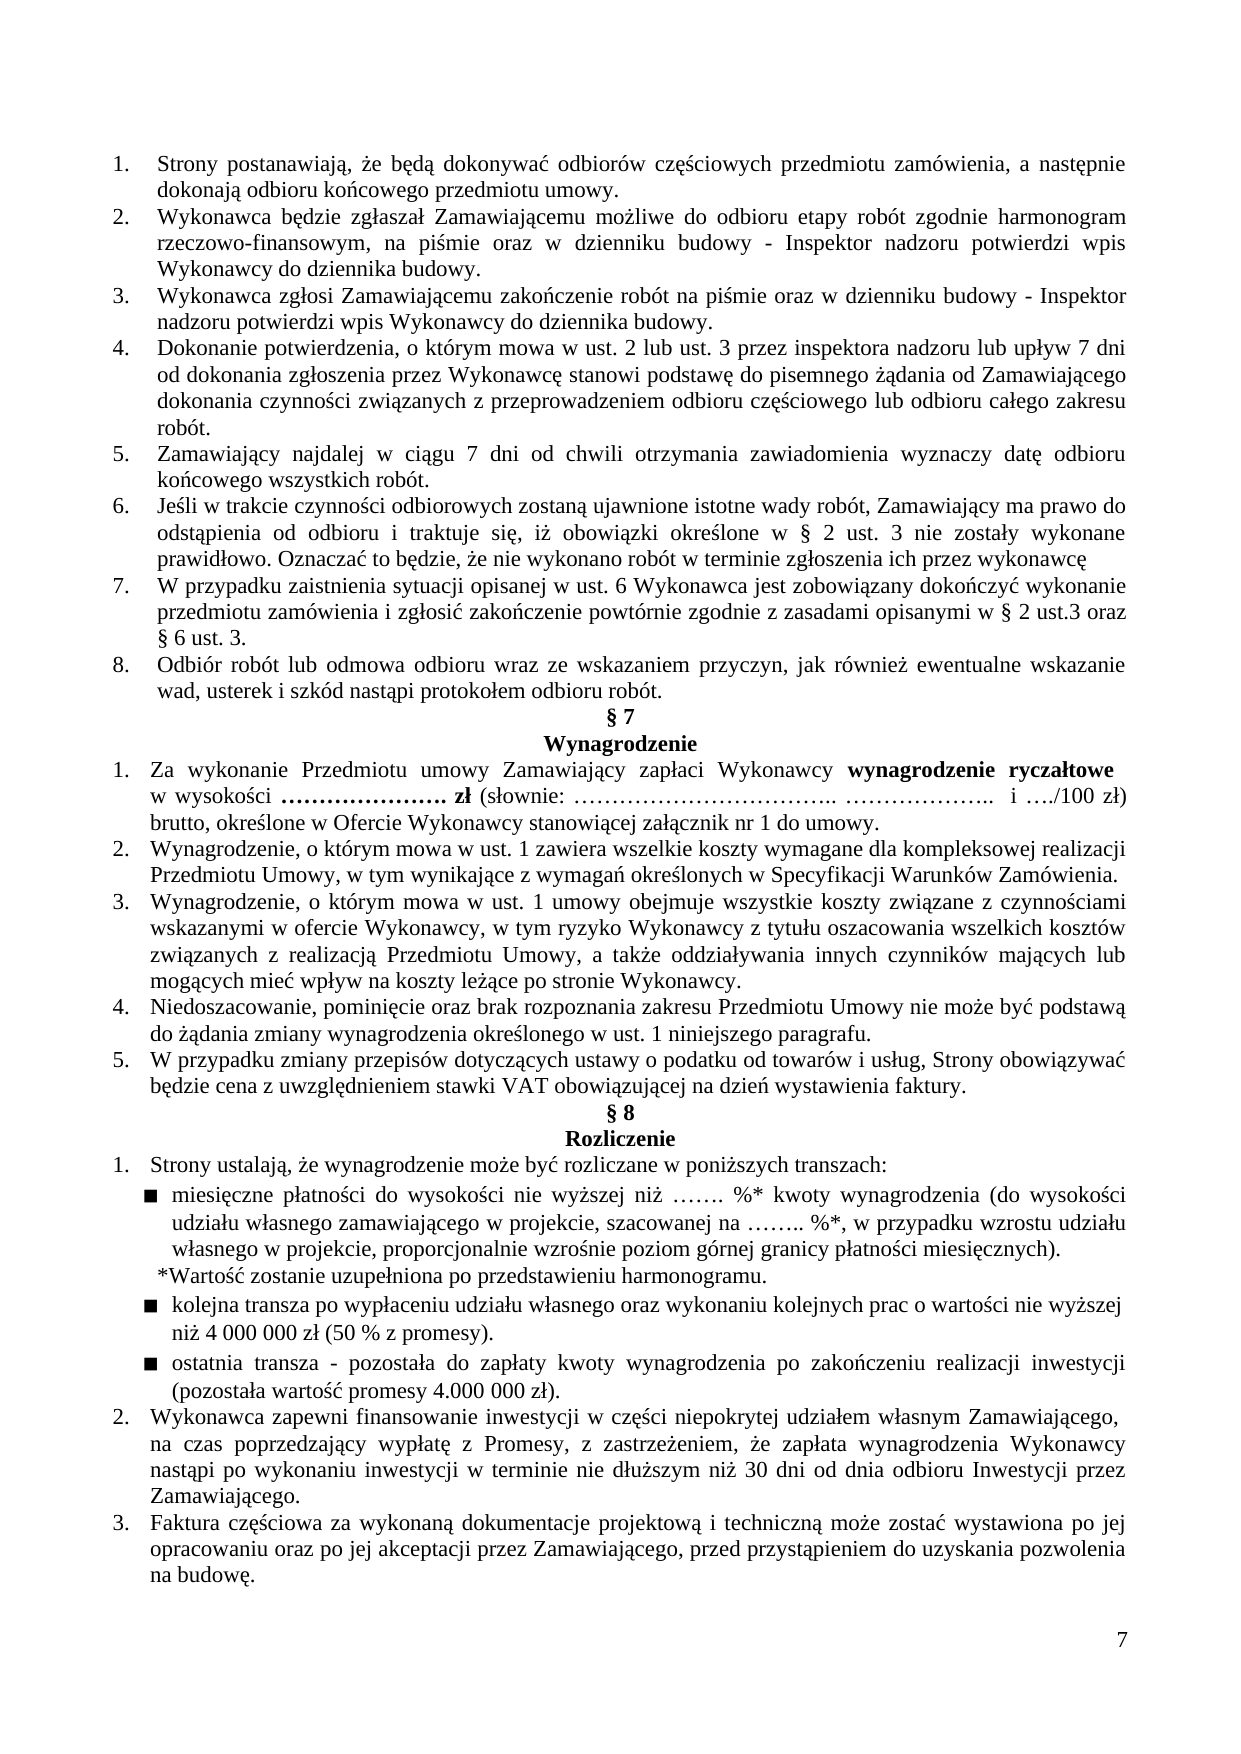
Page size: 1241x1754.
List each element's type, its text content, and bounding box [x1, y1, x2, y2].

text *Wartość zostanie uzupełniona po przedstawieniu harmonogramu. [157, 1262, 1128, 1288]
text Wynagrodzenie [112, 730, 1128, 756]
list W przypadku zmiany przepisów dotyczących ustawy o podatku od towarów i usług, Strony obowiązywać będzie cena z uwzględnieniem stawki VAT obowiązującej na dzień wystawienia faktury. [112, 1046, 1128, 1099]
list Strony ustalają, że wynagrodzenie może być rozliczane w poniższych transzach: [112, 1151, 1128, 1178]
list Wykonawca zapewni finansowanie inwestycji w części niepokrytej udziałem własnym Zamawiającego, na czas poprzedzający wypłatę z Promesy, z zastrzeżeniem, że zapłata wynagrodzenia Wykonawcy nastąpi po wykonaniu inwestycji w terminie nie dłuższym niż 30 dni od dnia odbioru Inwestycji przez Zamawiającego. [112, 1403, 1128, 1509]
list Dokonanie potwierdzenia, o którym mowa w ust. 2 lub ust. 3 przez inspektora nadzoru lub upływ 7 dni od dokonania zgłoszenia przez Wykonawcę stanowi podstawę do pisemnego żądania od Zamawiającego dokonania czynności związanych z przeprowadzeniem odbioru częściowego lub odbioru całego zakresu robót. [112, 334, 1128, 440]
list Odbiór robót lub odmowa odbioru wraz ze wskazaniem przyczyn, jak również ewentualne wskazanie wad, usterek i szkód nastąpi protokołem odbioru robót. [112, 651, 1128, 703]
text § 8 [112, 1099, 1128, 1125]
text § 7 [112, 703, 1128, 730]
text ◾ kolejna transza po wypłaceniu udziału własnego oraz wykonaniu kolejnych prac o wartości nie wyższej niż 4 000 000 zł (50 % z promesy). [142, 1288, 1128, 1346]
list Jeśli w trakcie czynności odbiorowych zostaną ujawnione istotne wady robót, Zamawiający ma prawo do odstąpienia od odbioru i traktuje się, iż obowiązki określone w § 2 ust. 3 nie zostały wykonane prawidłowo. Oznaczać to będzie, że nie wykonano robót w terminie zgłoszenia ich przez wykonawcę [112, 493, 1128, 572]
list Faktura częściowa za wykonaną dokumentacje projektową i techniczną może zostać wystawiona po jej opracowaniu oraz po jej akceptacji przez Zamawiającego, przed przystąpieniem do uzyskania pozwolenia na budowę. [112, 1509, 1128, 1588]
list Strony postanawiają, że będą dokonywać odbiorów częściowych przedmiotu zamówienia, a następnie dokonają odbioru końcowego przedmiotu umowy. [112, 150, 1128, 203]
text Rozliczenie [112, 1125, 1128, 1151]
list Zamawiający najdalej w ciągu 7 dni od chwili otrzymania zawiadomienia wyznaczy datę odbioru końcowego wszystkich robót. [112, 440, 1128, 493]
list W przypadku zaistnienia sytuacji opisanej w ust. 6 Wykonawca jest zobowiązany dokończyć wykonanie przedmiotu zamówienia i zgłosić zakończenie powtórnie zgodnie z zasadami opisanymi w § 2 ust.3 oraz § 6 ust. 3. [112, 572, 1128, 651]
text ◾ miesięczne płatności do wysokości nie wyższej niż ……. %* kwoty wynagrodzenia (do wysokości udziału własnego zamawiającego w projekcie, szacowanej na …….. %*, w przypadku wzrostu udziału własnego w projekcie, proporcjonalnie wzrośnie poziom górnej granicy płatności miesięcznych). [142, 1178, 1128, 1262]
list Wykonawca zgłosi Zamawiającemu zakończenie robót na piśmie oraz w dzienniku budowy - Inspektor nadzoru potwierdzi wpis Wykonawcy do dziennika budowy. [112, 282, 1128, 334]
list Wynagrodzenie, o którym mowa w ust. 1 zawiera wszelkie koszty wymagane dla kompleksowej realizacji Przedmiotu Umowy, w tym wynikające z wymagań określonych w Specyfikacji Warunków Zamówienia. [112, 835, 1128, 888]
list Za wykonanie Przedmiotu umowy Zamawiający zapłaci Wykonawcy wynagrodzenie ryczałtowe w wysokości …………………. zł (słownie: …………………………….. ……………….. i …./100 zł) brutto, określone w Ofercie Wykonawcy stanowiącej załącznik nr 1 do umowy. [112, 756, 1128, 835]
list Niedoszacowanie, pominięcie oraz brak rozpoznania zakresu Przedmiotu Umowy nie może być podstawą do żądania zmiany wynagrodzenia określonego w ust. 1 niniejszego paragrafu. [112, 993, 1128, 1046]
list Wykonawca będzie zgłaszał Zamawiającemu możliwe do odbioru etapy robót zgodnie harmonogram rzeczowo-finansowym, na piśmie oraz w dzienniku budowy - Inspektor nadzoru potwierdzi wpis Wykonawcy do dziennika budowy. [112, 203, 1128, 282]
list Wynagrodzenie, o którym mowa w ust. 1 umowy obejmuje wszystkie koszty związane z czynnościami wskazanymi w ofercie Wykonawcy, w tym ryzyko Wykonawcy z tytułu oszacowania wszelkich kosztów związanych z realizacją Przedmiotu Umowy, a także oddziaływania innych czynników mających lub mogących mieć wpływ na koszty leżące po stronie Wykonawcy. [112, 888, 1128, 993]
text ◾ ostatnia transza - pozostała do zapłaty kwoty wynagrodzenia po zakończeniu realizacji inwestycji (pozostała wartość promesy 4.000 000 zł). [142, 1346, 1128, 1403]
